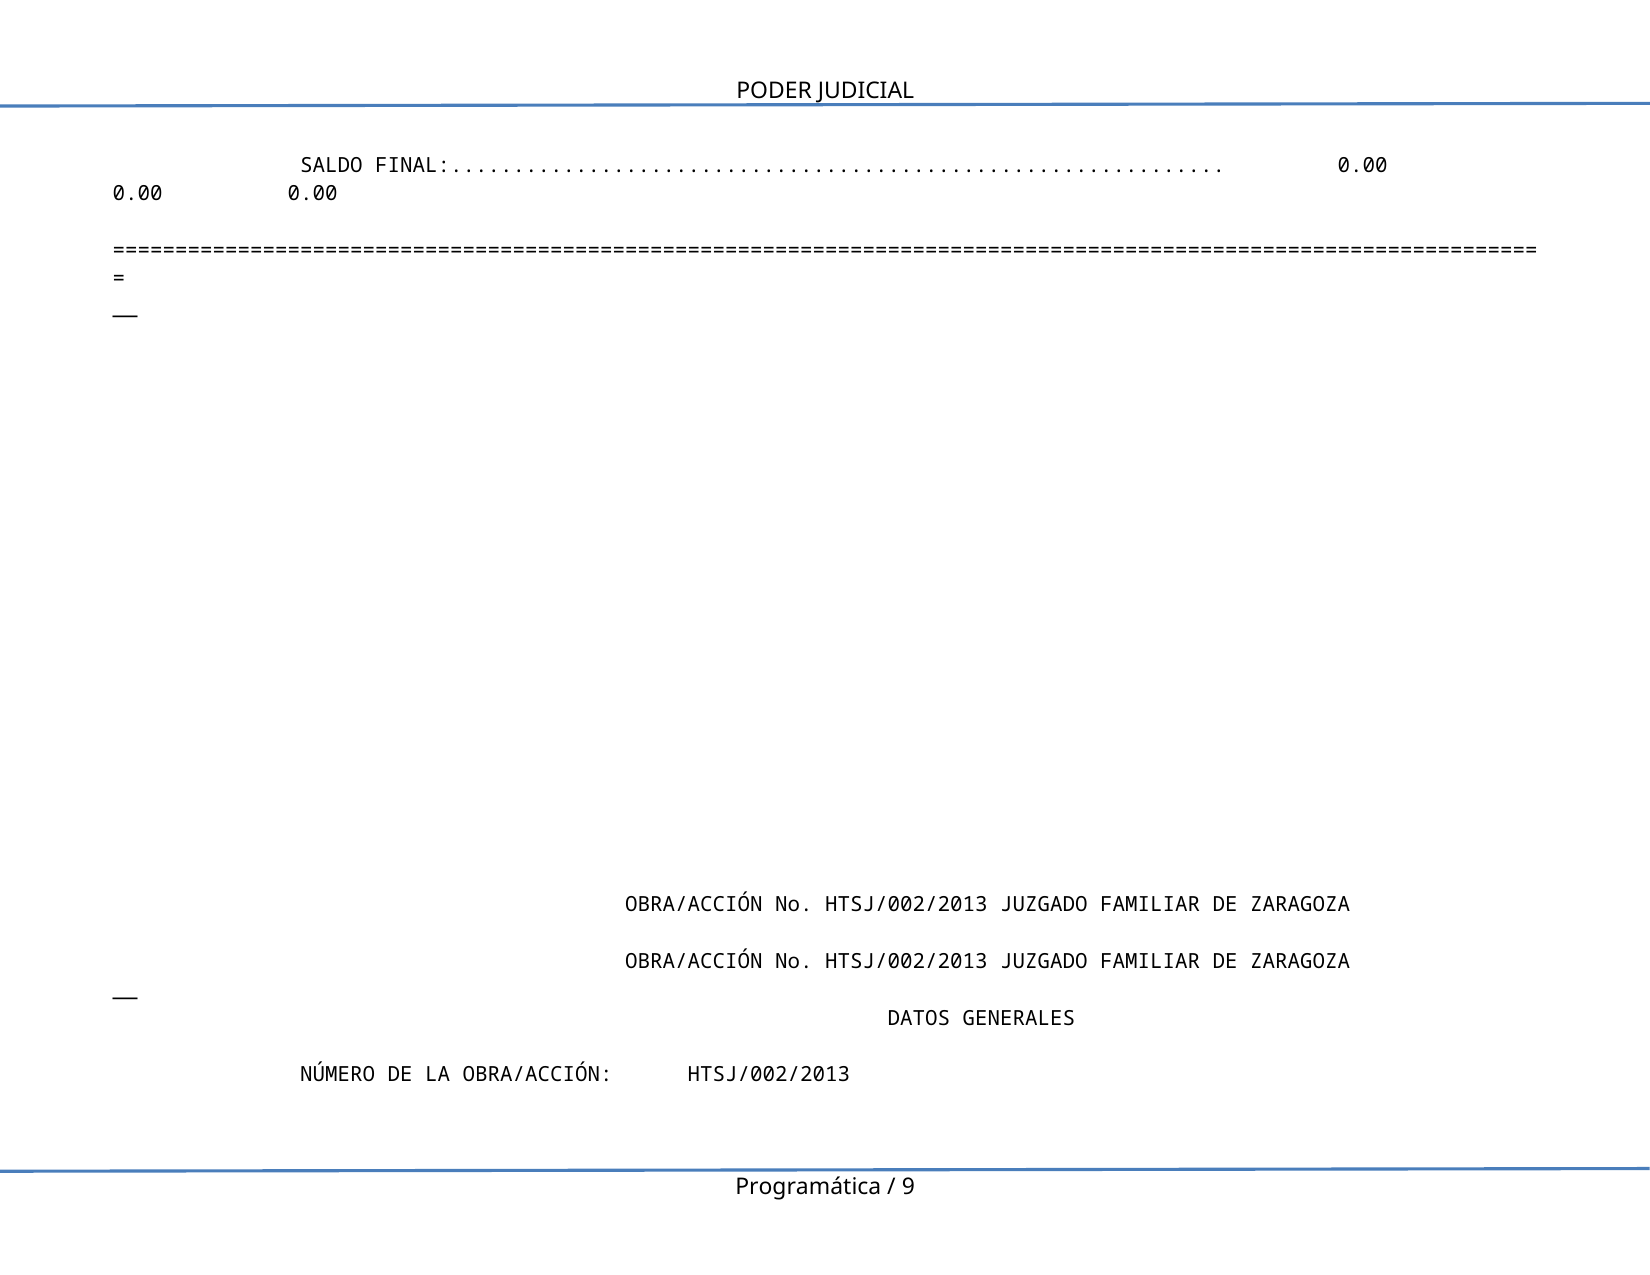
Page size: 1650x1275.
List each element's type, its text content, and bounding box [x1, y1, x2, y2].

text OBRA/ACCIÓN No. HTSJ/002/2013 JUZGADO FAMILIAR DE ZARAGOZA __ [112, 946, 1537, 1003]
text SALDO FINAL:.............................................................. 0.00 0.00 0.00 [112, 150, 1537, 207]
text NÚMERO DE LA OBRA/ACCIÓN: HTSJ/002/2013 [112, 1059, 1537, 1088]
text DATOS GENERALES [112, 1003, 1537, 1031]
text OBRA/ACCIÓN No. HTSJ/002/2013 JUZGADO FAMILIAR DE ZARAGOZA [112, 889, 1537, 917]
text __ [112, 292, 1537, 320]
text =================================================================================================================== [112, 207, 1537, 292]
